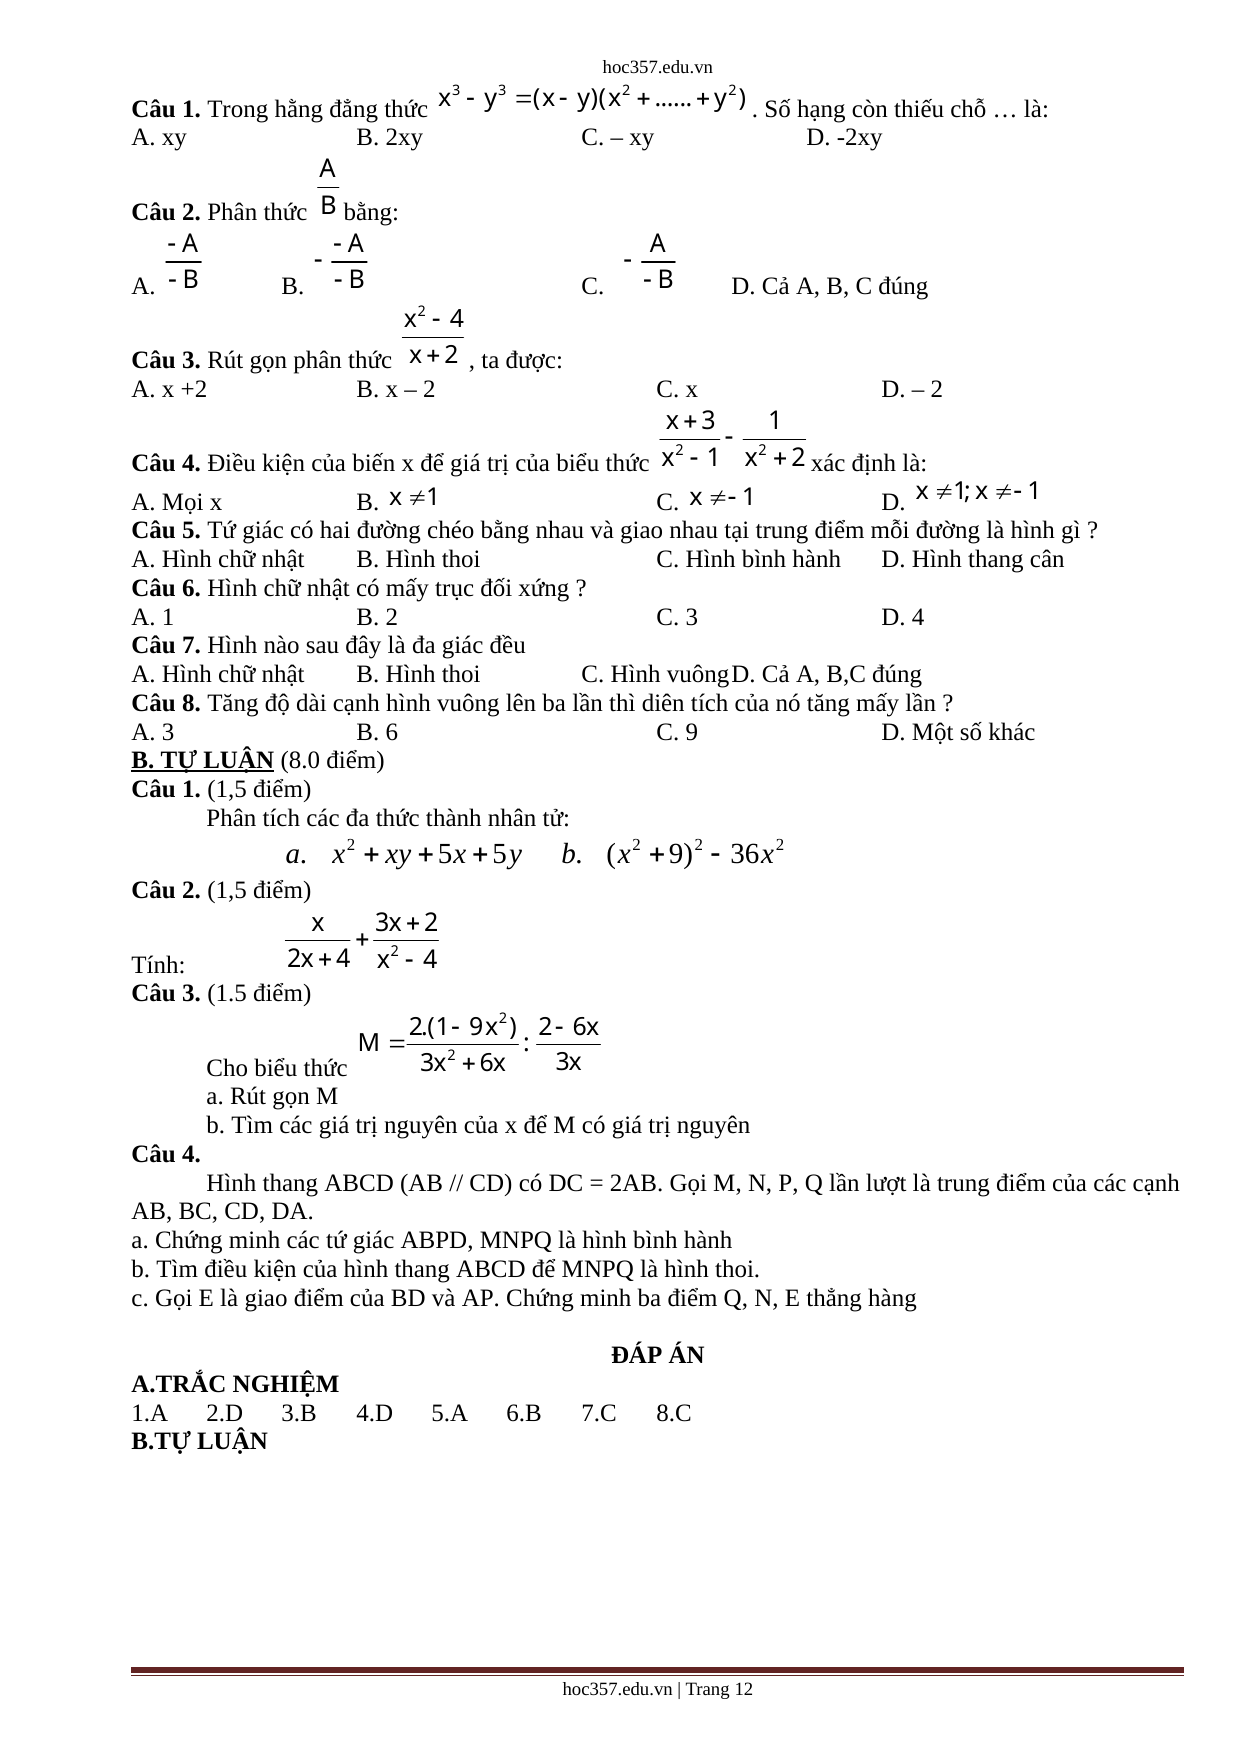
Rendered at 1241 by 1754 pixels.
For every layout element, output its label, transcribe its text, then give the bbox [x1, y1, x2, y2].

text c. Gọi E là giao điểm của BD và AP. Chứng minh ba điểm Q, N, E thẳng hàng [131, 1283, 1184, 1311]
text A. Hình chữ nhật B. Hình thoi C. Hình vuông D. Cả A, B,C đúng [131, 659, 1184, 688]
text Câu 7. Hình nào sau đây là đa giác đều [131, 630, 1184, 659]
text Câu 2. Phân thức bằng: [131, 151, 1184, 225]
text Câu 6. Hình chữ nhật có mấy trục đối xứng ? [131, 573, 1184, 602]
text b. Tìm các giá trị nguyên của x để M có giá trị nguyên [131, 1110, 1184, 1139]
text Câu 4. [131, 1139, 1184, 1168]
text ĐÁP ÁN [131, 1340, 1184, 1369]
text Cho biểu thức [131, 1007, 1184, 1081]
text Câu 1. (1,5 điểm) [131, 774, 1184, 803]
text B. TỰ LUẬN (8.0 điểm) [131, 745, 1184, 774]
text Tính: [131, 904, 1184, 978]
text 1.A 2.D 3.B 4.D 5.A 6.B 7.C 8.C [131, 1398, 1184, 1426]
text A. 3 B. 6 C. 9 D. Một số khác [131, 717, 1184, 745]
text a. Chứng minh các tứ giác ABPD, MNPQ là hình bình hành [131, 1225, 1184, 1254]
text A. B. C. D. Cả A, B, C đúng [131, 225, 1184, 300]
text A. x +2 B. x – 2 C. x D. – 2 [131, 374, 1184, 403]
text Câu 5. Tứ giác có hai đường chéo bằng nhau và giao nhau tại trung điểm mỗi đường là hình gì ? [131, 515, 1184, 544]
text Câu 2. (1,5 điểm) [131, 875, 1184, 904]
text A.TRẮC NGHIỆM [131, 1369, 1184, 1398]
text A. 1 B. 2 C. 3 D. 4 [131, 602, 1184, 630]
text Câu 3. Rút gọn phân thức , ta được: [131, 300, 1184, 374]
text A. Mọi x B. C. D. [131, 477, 1184, 515]
text Câu 1. Trong hằng đẳng thức . Số hạng còn thiếu chỗ … là: [131, 78, 1184, 122]
text Câu 8. Tăng độ dài cạnh hình vuông lên ba lần thì diên tích của nó tăng mấy lần ? [131, 688, 1184, 717]
text a. Rút gọn M [131, 1081, 1184, 1110]
text A. xy B. 2xy C. – xy D. -2xy [131, 122, 1184, 151]
text b. Tìm điều kiện của hình thang ABCD để MNPQ là hình thoi. [131, 1254, 1184, 1283]
text B.TỰ LUẬN [131, 1426, 1184, 1455]
text Hình thang ABCD (AB // CD) có DC = 2AB. Gọi M, N, P, Q lần lượt là trung điểm của các cạnh AB, BC, CD, DA. [131, 1168, 1184, 1225]
text Câu 3. (1.5 điểm) [131, 978, 1184, 1007]
text Phân tích các đa thức thành nhân tử: [131, 803, 1184, 832]
text Câu 4. Điều kiện của biến x để giá trị của biểu thức xác định là: [131, 403, 1184, 477]
text A. Hình chữ nhật B. Hình thoi C. Hình bình hành D. Hình thang cân [131, 544, 1184, 573]
